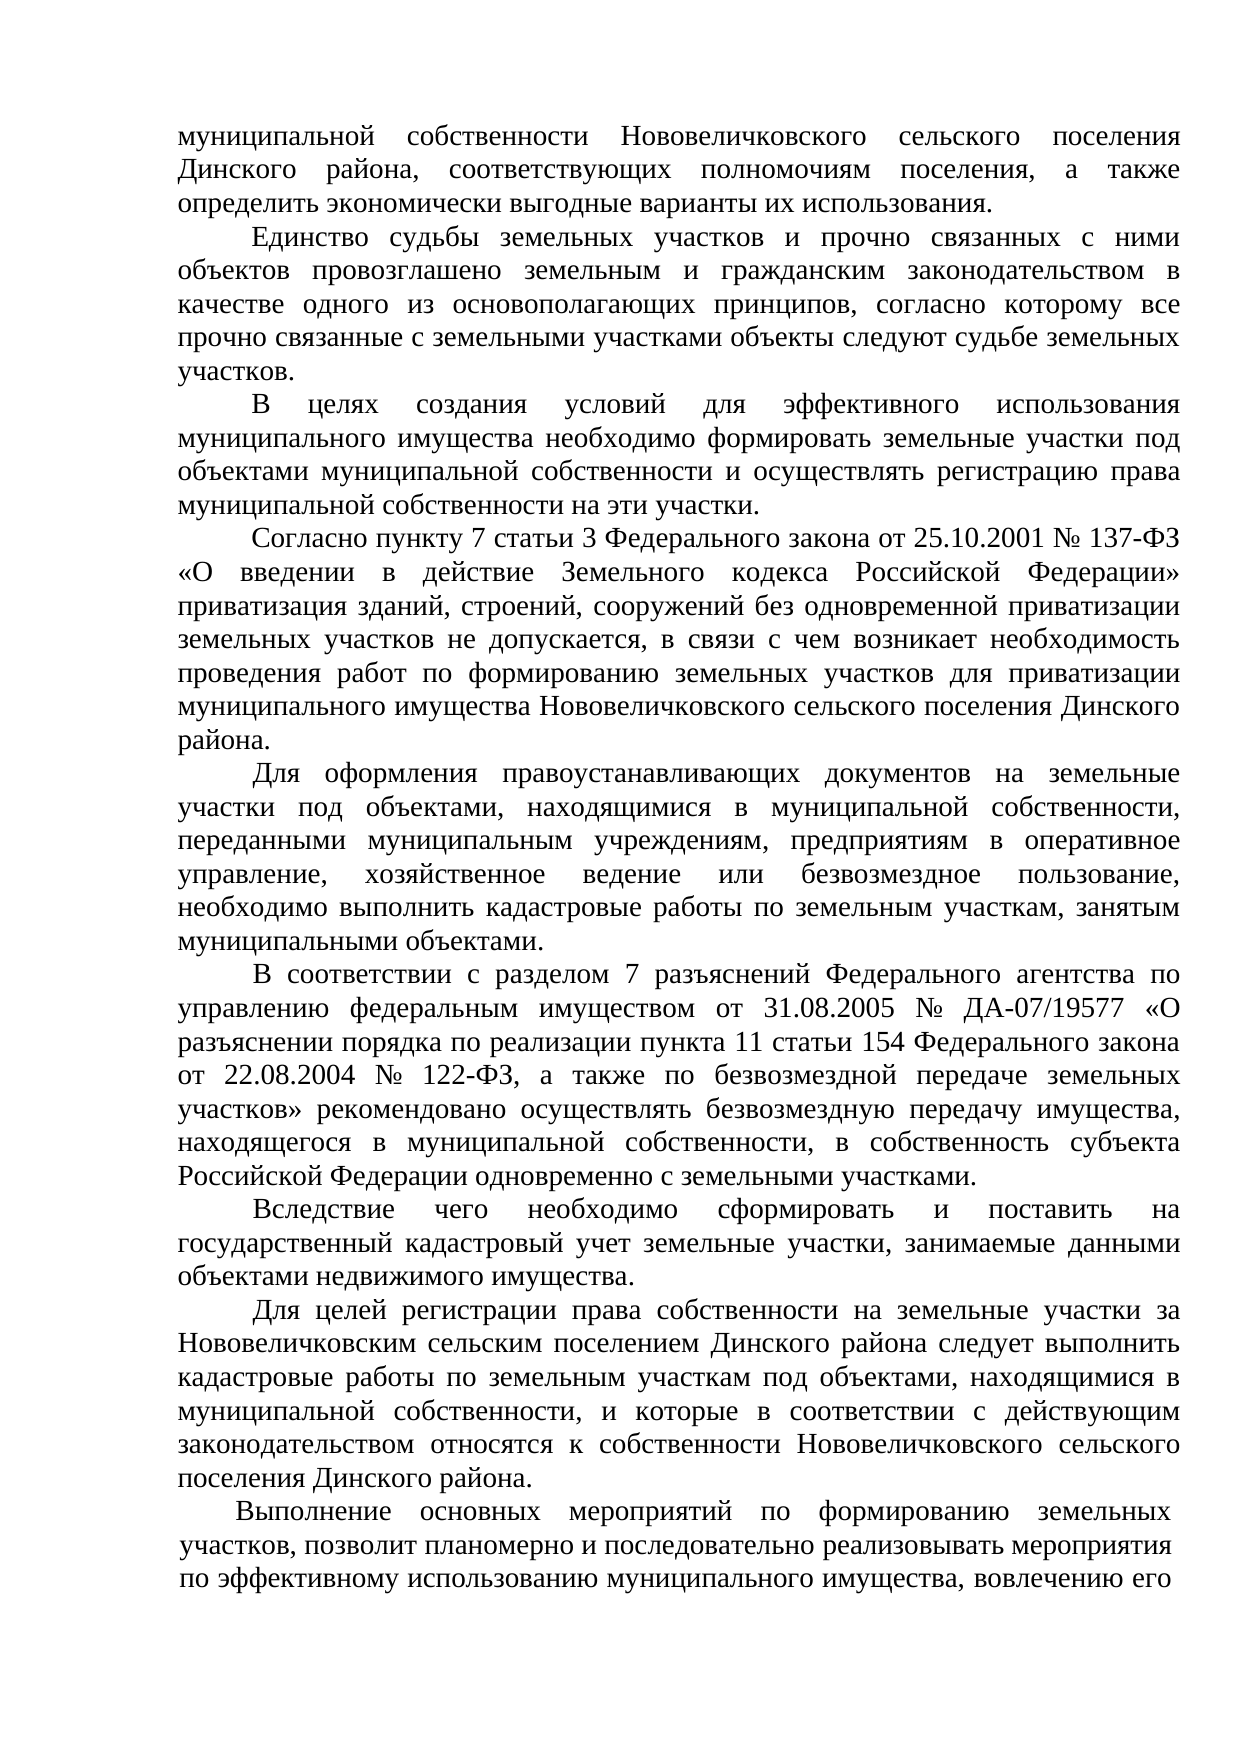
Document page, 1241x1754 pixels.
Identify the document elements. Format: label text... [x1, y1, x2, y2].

text Для оформления правоустанавливающих документов на земельные участки под объектами, находящимися в муниципальной собственности, переданными муниципальным учреждениям, предприятиям в оперативное управление, хозяйственное ведение или безвозмездное пользование, необходимо выполнить кадастровые работы по земельным участкам, занятым муниципальными объектами. [177, 755, 1181, 957]
text Единство судьбы земельных участков и прочно связанных с ними объектов провозглашено земельным и гражданским законодательством в качестве одного из основополагающих принципов, согласно которому все прочно связанные с земельными участками объекты следуют судьбе земельных участков. [177, 219, 1181, 386]
text В целях создания условий для эффективного использования муниципального имущества необходимо формировать земельные участки под объектами муниципальной собственности и осуществлять регистрацию права муниципальной собственности на эти участки. [177, 386, 1181, 521]
text Для целей регистрации права собственности на земельные участки за Нововеличковским сельским поселением Динского района следует выполнить кадастровые работы по земельным участкам под объектами, находящимися в муниципальной собственности, и которые в соответствии с действующим законодательством относятся к собственности Нововеличковского сельского поселения Динского района. [177, 1292, 1181, 1493]
text Согласно пункту 7 статьи 3 Федерального закона от 25.10.2001 № 137-ФЗ «О введении в действие Земельного кодекса Российской Федерации» приватизация зданий, строений, сооружений без одновременной приватизации земельных участков не допускается, в связи с чем возникает необходимость проведения работ по формированию земельных участков для приватизации муниципального имущества Нововеличковского сельского поселения Динского района. [177, 521, 1181, 755]
text Вследствие чего необходимо сформировать и поставить на государственный кадастровый учет земельные участки, занимаемые данными объектами недвижимого имущества. [177, 1191, 1181, 1292]
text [177, 118, 1181, 219]
text В соответствии с разделом 7 разъяснений Федерального агентства по управлению федеральным имуществом от 31.08.2005 № ДА-07/19577 «О разъяснении порядка по реализации пункта 11 статьи 154 Федерального закона от 22.08.2004 № 122-ФЗ, а также по безвозмездной передаче земельных участков» рекомендовано осуществлять безвозмездную передачу имущества, находящегося в муниципальной собственности, в собственность субъекта Российской Федерации одновременно с земельными участками. [177, 957, 1181, 1191]
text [179, 1493, 1172, 1594]
